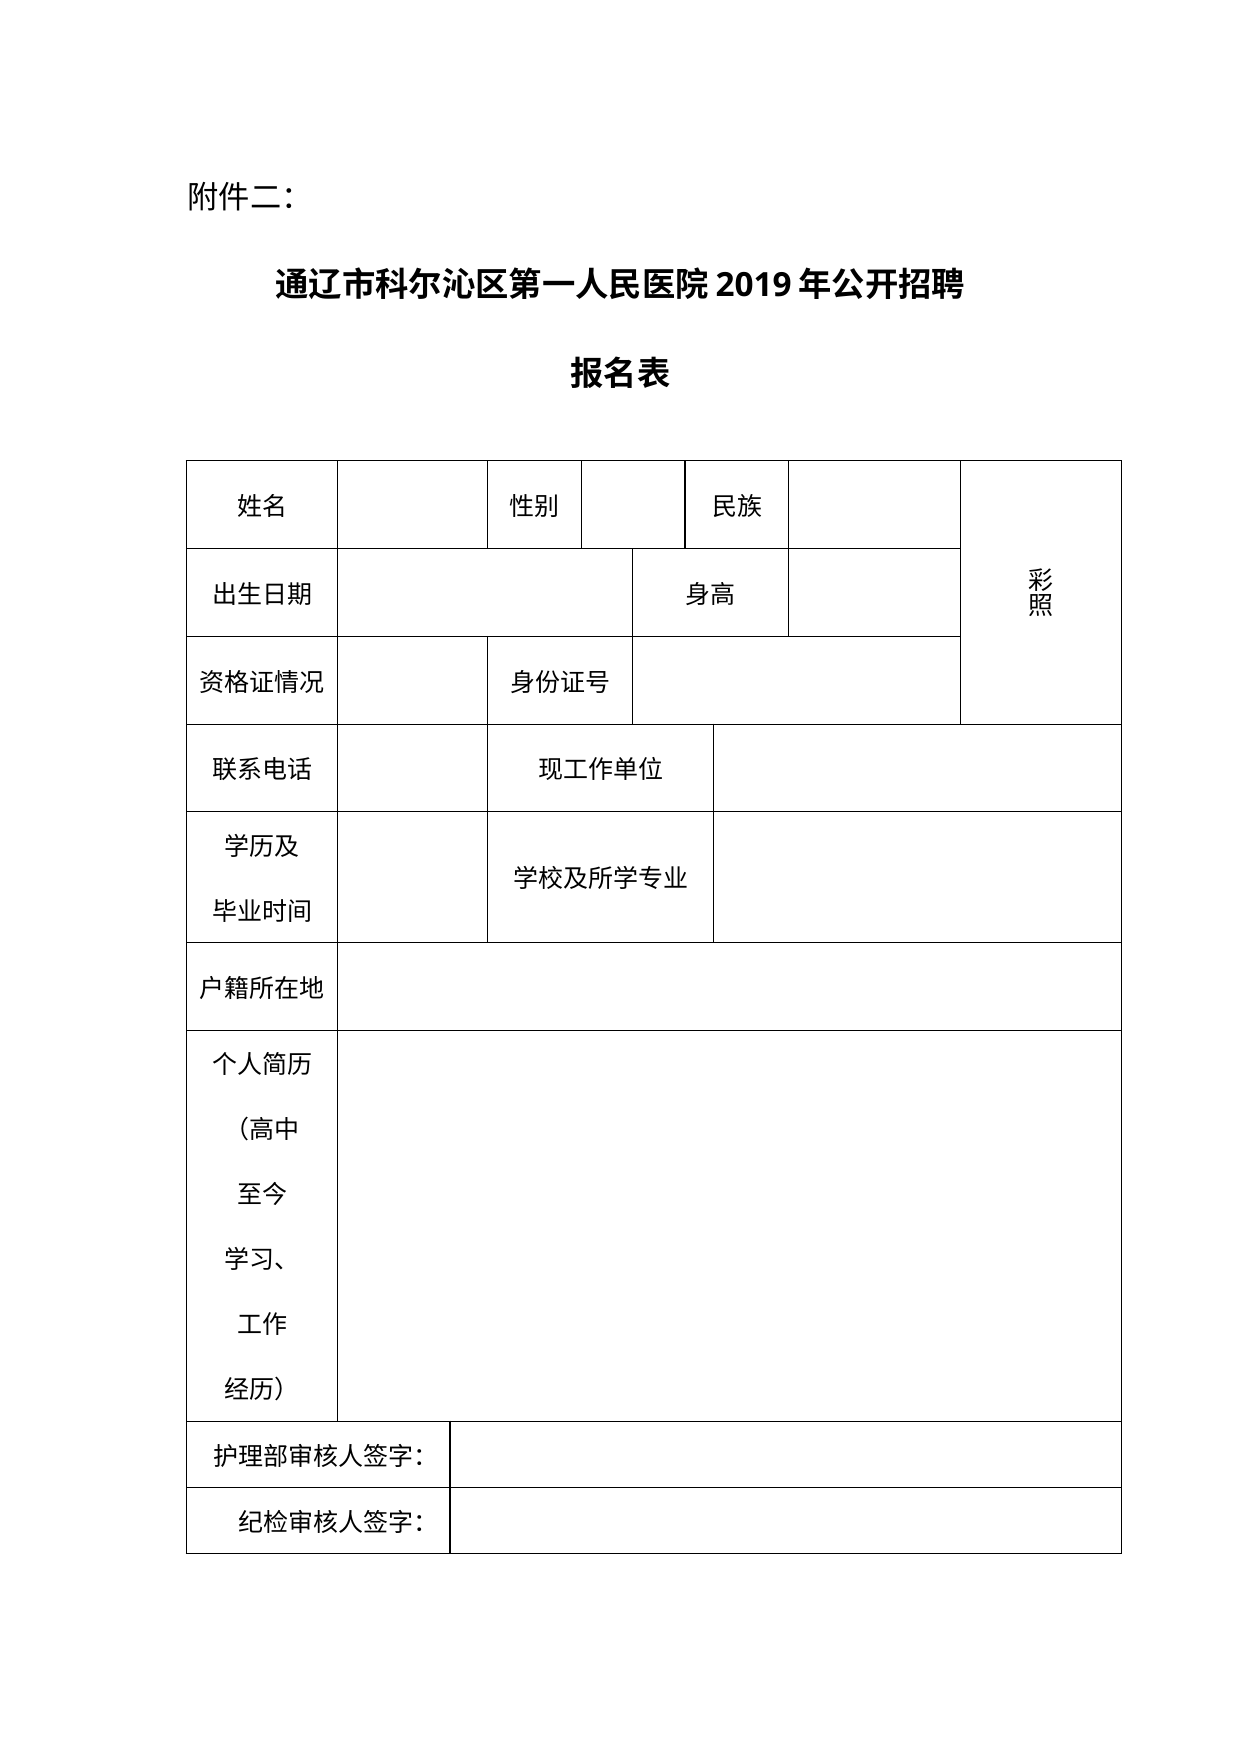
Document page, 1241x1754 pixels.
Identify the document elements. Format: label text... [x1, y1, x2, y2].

table_cell [338, 1031, 1121, 1421]
table_header [582, 461, 684, 548]
table_cell [451, 1422, 1121, 1487]
table_header 姓名 [187, 461, 337, 548]
table_cell [338, 725, 487, 811]
table_cell 学校及所学专业 [488, 812, 713, 942]
table_cell 身份证号 [488, 637, 632, 723]
text 附件二： [187, 162, 1053, 227]
table_cell [338, 549, 632, 636]
table_cell 纪检审核人签字： [187, 1488, 449, 1553]
table_cell [338, 943, 1121, 1029]
table_cell [338, 637, 487, 723]
text 报名表 [187, 339, 1053, 404]
table_header 民族 [686, 461, 788, 548]
table_cell [714, 725, 1121, 811]
table_cell 个人简历（高中 至今 学习、 工作 经历） [187, 1031, 337, 1421]
table_cell [714, 812, 1121, 942]
table_header 彩照 [961, 461, 1121, 723]
table_cell 出生日期 [187, 549, 337, 636]
table_header [789, 461, 960, 548]
table_cell 身高 [633, 549, 788, 636]
table_cell 现工作单位 [488, 725, 713, 811]
table_cell 资格证情况 [187, 637, 337, 723]
table_cell [633, 637, 960, 723]
table_cell 学历及 毕业时间 [187, 812, 337, 942]
table_cell [789, 549, 960, 636]
table_cell 联系电话 [187, 725, 337, 811]
table_header [338, 461, 487, 548]
text 通辽市科尔沁区第一人民医院2019年公开招聘 [187, 249, 1053, 314]
table_cell [451, 1488, 1121, 1553]
table_cell 户籍所在地 [187, 943, 337, 1029]
table_cell 护理部审核人签字： [187, 1422, 449, 1487]
table_header 性别 [488, 461, 581, 548]
table_cell [338, 812, 487, 942]
